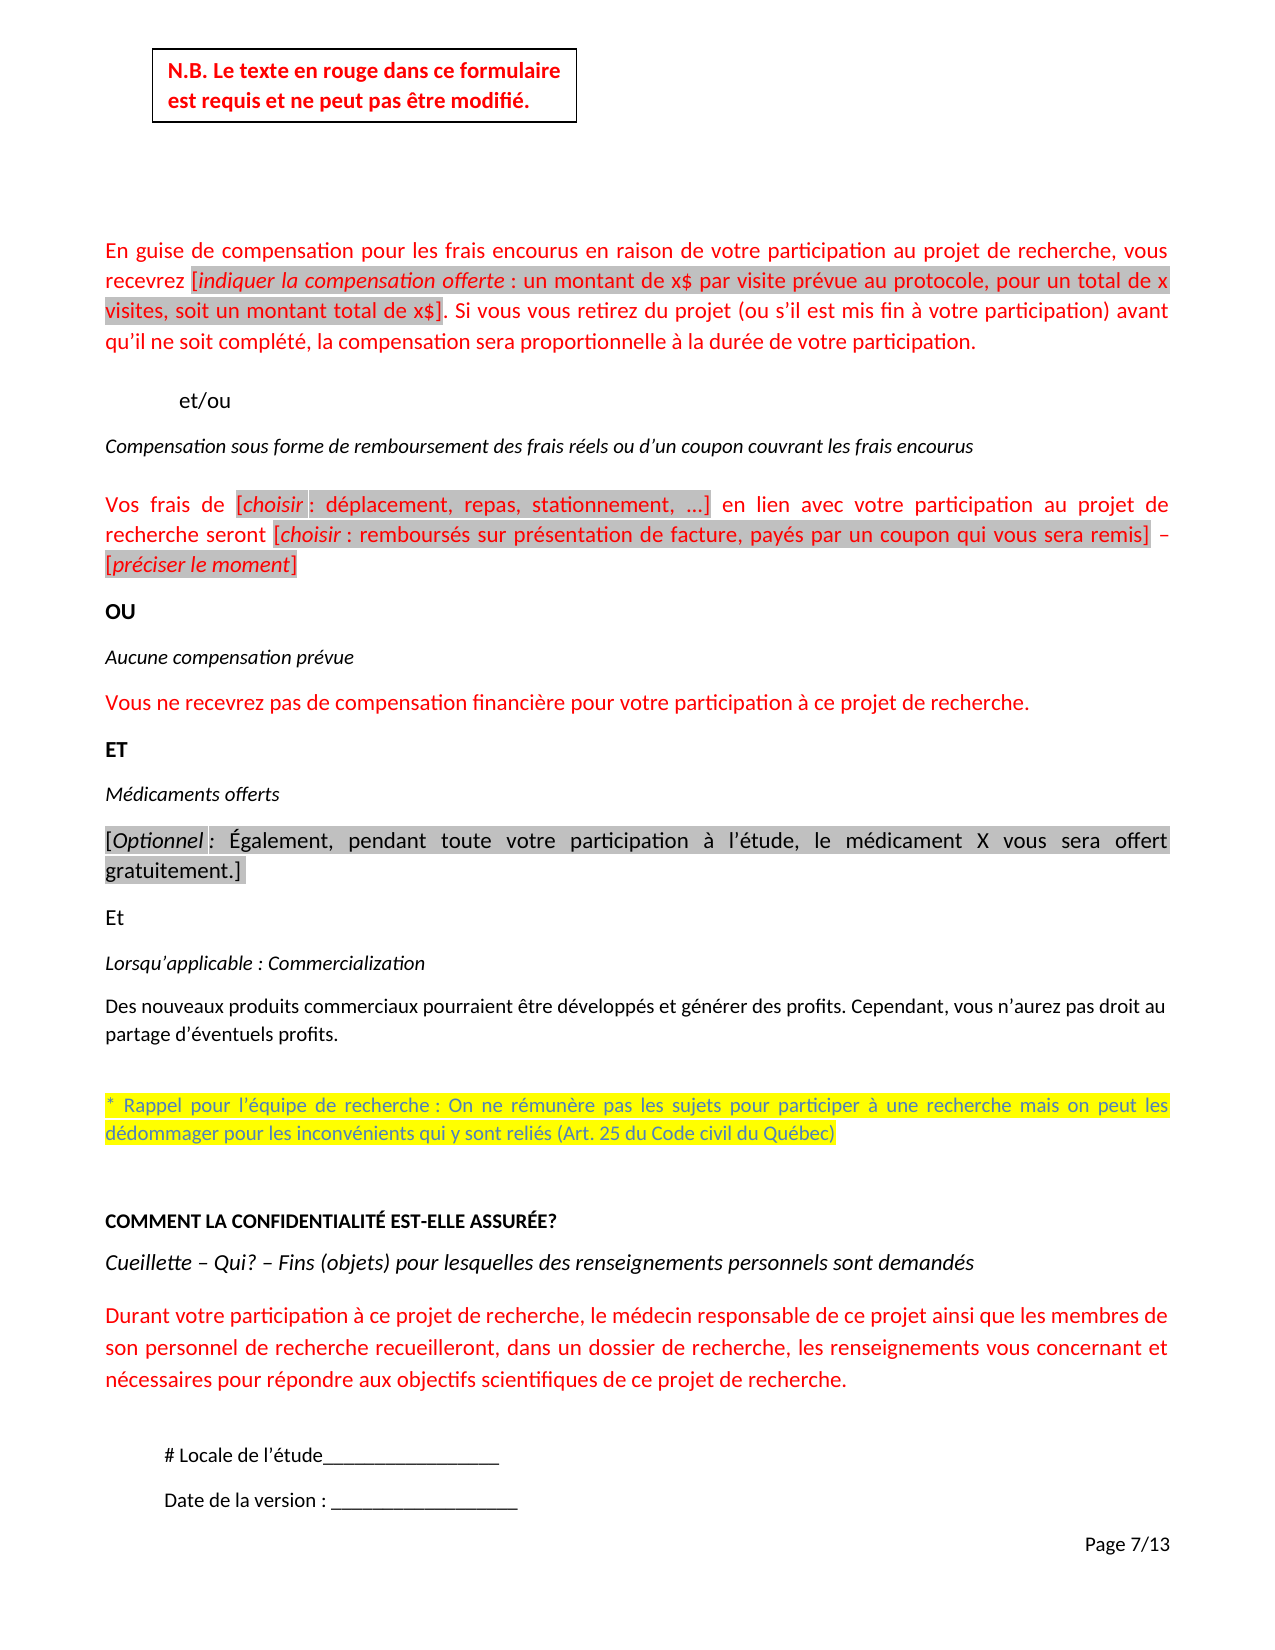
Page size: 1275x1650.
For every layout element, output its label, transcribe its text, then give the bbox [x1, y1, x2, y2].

text Durant votre participation à ce projet de recherche, le médecin responsable de ce projet ainsi que les membres de son personnel de recherche recueilleront, dans un dossier de recherche, les renseignements vous concernant et nécessaires pour répondre aux objectifs scientifiques de ce projet de recherche. [105, 1301, 1170, 1393]
text [Optionnel : Également, pendant toute votre participation à l’étude, le médicament X vous sera offert gratuitement.] [105, 826, 1170, 884]
text Vos frais de [choisir : déplacement, repas, stationnement, ...] en lien avec votre participation au projet de recherche seront [choisir : remboursés sur présentation de facture, payés par un coupon qui vous sera remis] – [préciser le moment] [105, 490, 1170, 578]
text COMMENT LA CONFIDENTIALITÉ EST-ELLE ASSURÉE? [105, 1208, 1170, 1233]
text OU [105, 597, 1170, 625]
subtitle Des nouveaux produits commerciaux pourraient être développés et générer des profits. Cependant, vous n’aurez pas droit au partage d’éventuels profits. [105, 994, 1170, 1047]
text Vous ne recevrez pas de compensation financière pour votre participation à ce projet de recherche. [105, 688, 1170, 716]
text Médicaments offerts [105, 782, 1170, 807]
text ET [105, 735, 1170, 763]
text Lorsqu’applicable : Commercialization [105, 950, 1170, 975]
text En guise de compensation pour les frais encourus en raison de votre participation au projet de recherche, vous recevrez [indiquer la compensation offerte : un montant de x$ par visite prévue au protocole, pour un total de x visites, soit un montant total de x$]. Si vous vous retirez du projet (ou s’il est mis fin à votre participation) avant qu’il ne soit complété, la compensation sera proportionnelle à la durée de votre participation. [105, 236, 1170, 355]
text Cueillette – Qui? – Fins (objets) pour lesquelles des renseignements personnels sont demandés [105, 1248, 1170, 1276]
text et/ou [105, 386, 1170, 414]
text Aucune compensation prévue [105, 644, 1170, 669]
text Compensation sous forme de remboursement des frais réels ou d’un coupon couvrant les frais encourus [105, 433, 1170, 458]
text * Rappel pour l’équipe de recherche : On ne rémunère pas les sujets pour participer à une recherche mais on peut les dédommager pour les inconvénients qui y sont reliés (Art. 25 du Code civil du Québec) [105, 1118, 1170, 1145]
text Et [105, 903, 1170, 931]
